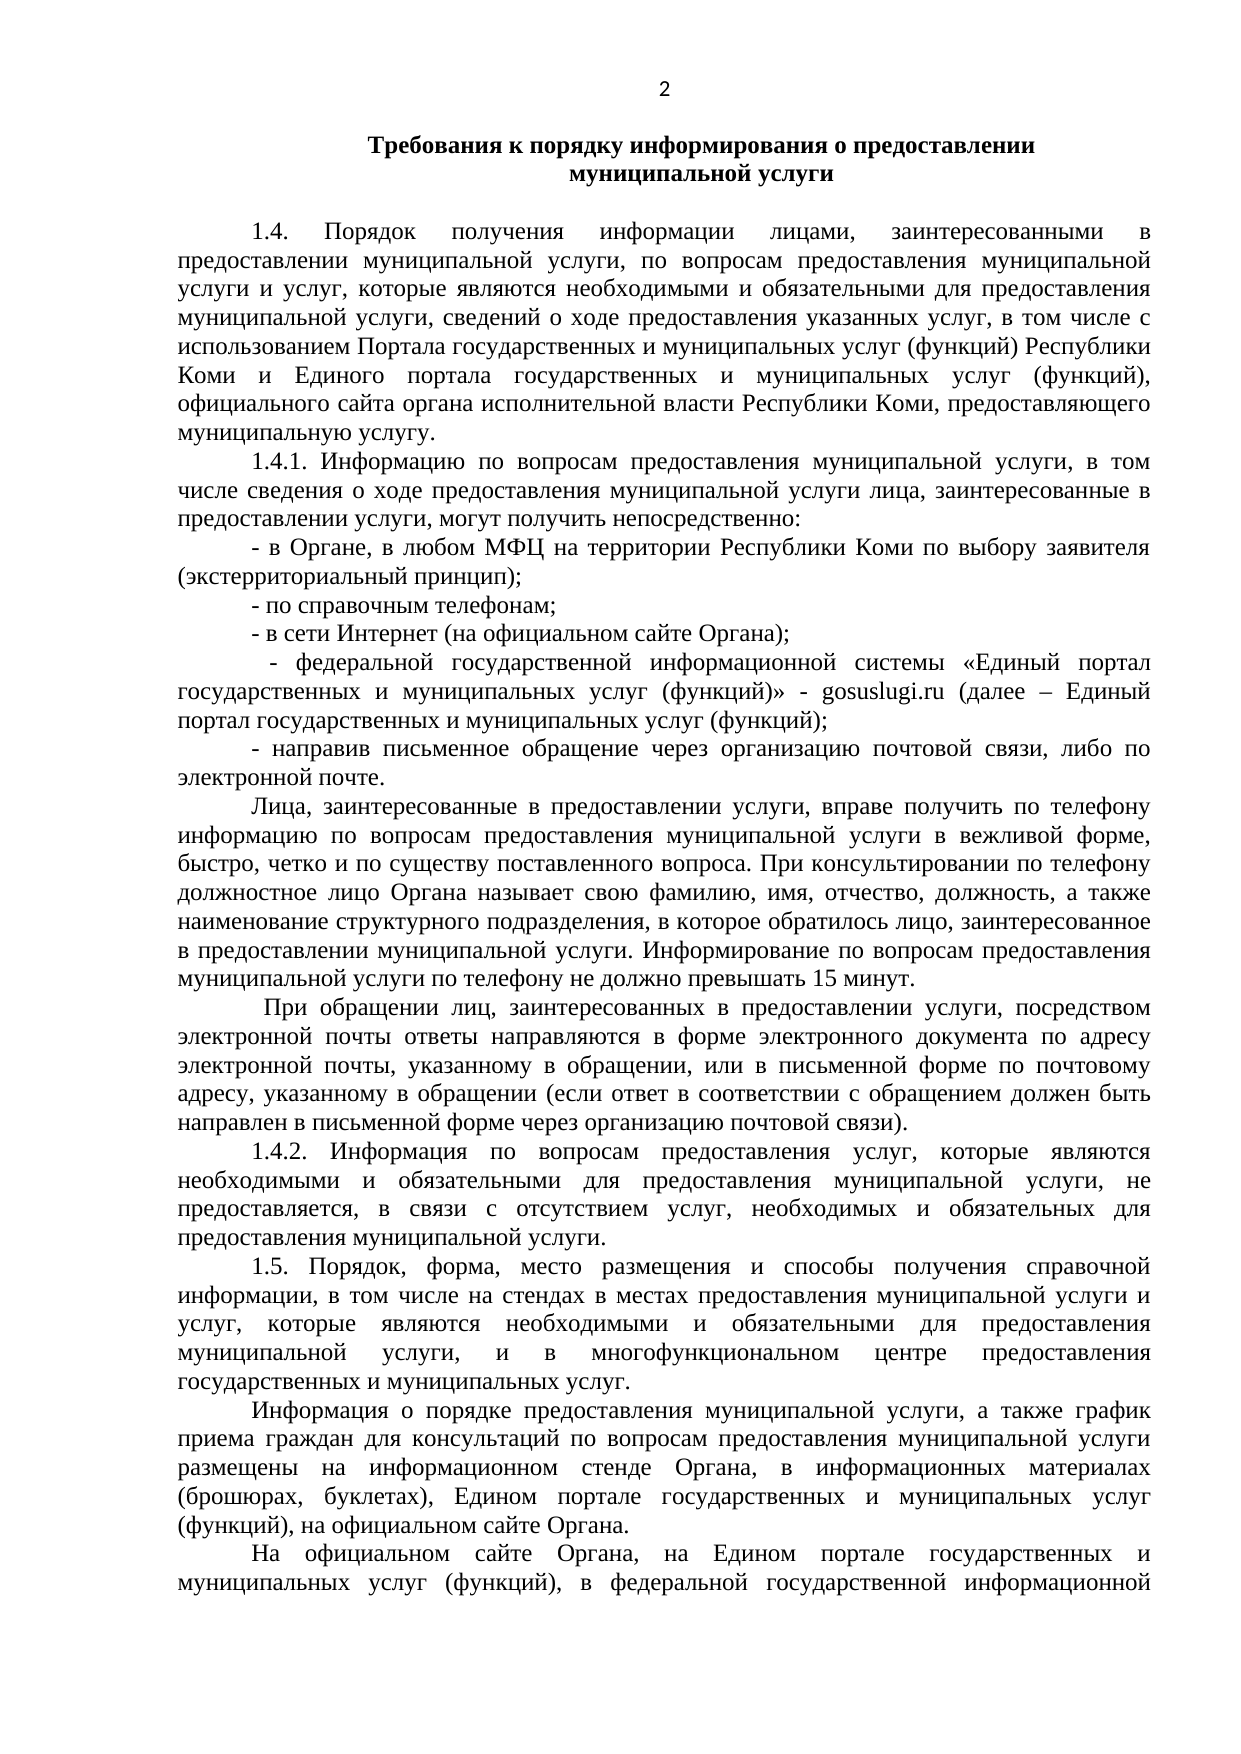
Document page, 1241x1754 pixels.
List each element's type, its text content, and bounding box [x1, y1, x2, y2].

text 1.4.2. Информация по вопросам предоставления услуг, которые являются необходимыми и обязательными для предоставления муниципальной услуги, не предоставляется, в связи с отсутствием услуг, необходимых и обязательных для предоставления муниципальной услуги. [177, 1136, 1152, 1251]
text 1.5. Порядок, форма, место размещения и способы получения справочной информации, в том числе на стендах в местах предоставления муниципальной услуги и услуг, которые являются необходимыми и обязательными для предоставления муниципальной услуги, и в многофункциональном центре предоставления государственных и муниципальных услуг. [177, 1251, 1152, 1395]
text - федеральной государственной информационной системы «Единый портал государственных и муниципальных услуг (функций)» - gosuslugi.ru (далее – Единый портал государственных и муниципальных услуг (функций); [177, 647, 1152, 733]
text Лица, заинтересованные в предоставлении услуги, вправе получить по телефону информацию по вопросам предоставления муниципальной услуги в вежливой форме, быстро, четко и по существу поставленного вопроса. При консультировании по телефону должностное лицо Органа называет свою фамилию, имя, отчество, должность, а также наименование структурного подразделения, в которое обратилось лицо, заинтересованное в предоставлении муниципальной услуги. Информирование по вопросам предоставления муниципальной услуги по телефону не должно превышать 15 минут. [177, 791, 1152, 992]
text муниципальной услуги [177, 158, 1152, 187]
text Информация о порядке предоставления муниципальной услуги, а также график приема граждан для консультаций по вопросам предоставления муниципальной услуги размещены на информационном стенде Органа, в информационных материалах (брошюрах, буклетах), Едином портале государственных и муниципальных услуг (функций), на официальном сайте Органа. [177, 1395, 1152, 1538]
text - направив письменное обращение через организацию почтовой связи, либо по электронной почте. [177, 733, 1152, 791]
text 1.4. Порядок получения информации лицами, заинтересованными в предоставлении муниципальной услуги, по вопросам предоставления муниципальной услуги и услуг, которые являются необходимыми и обязательными для предоставления муниципальной услуги, сведений о ходе предоставления указанных услуг, в том числе с использованием Портала государственных и муниципальных услуг (функций) Республики Коми и Единого портала государственных и муниципальных услуг (функций), официального сайта органа исполнительной власти Республики Коми, предоставляющего муниципальную услугу. [177, 216, 1152, 446]
text - в Органе, в любом МФЦ на территории Республики Коми по выбору заявителя (экстерриториальный принцип); [177, 532, 1152, 590]
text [177, 1538, 1152, 1596]
text - по справочным телефонам; [177, 590, 1152, 618]
text - в сети Интернет (на официальном сайте Органа); [177, 618, 1152, 647]
text Требования к порядку информирования о предоставлении [177, 130, 1152, 158]
text При обращении лиц, заинтересованных в предоставлении услуги, посредством электронной почты ответы направляются в форме электронного документа по адресу электронной почты, указанному в обращении, или в письменной форме по почтовому адресу, указанному в обращении (если ответ в соответствии с обращением должен быть направлен в письменной форме через организацию почтовой связи). [177, 992, 1152, 1136]
text 1.4.1. Информацию по вопросам предоставления муниципальной услуги, в том числе сведения о ходе предоставления муниципальной услуги лица, заинтересованные в предоставлении услуги, могут получить непосредственно: [177, 446, 1152, 532]
